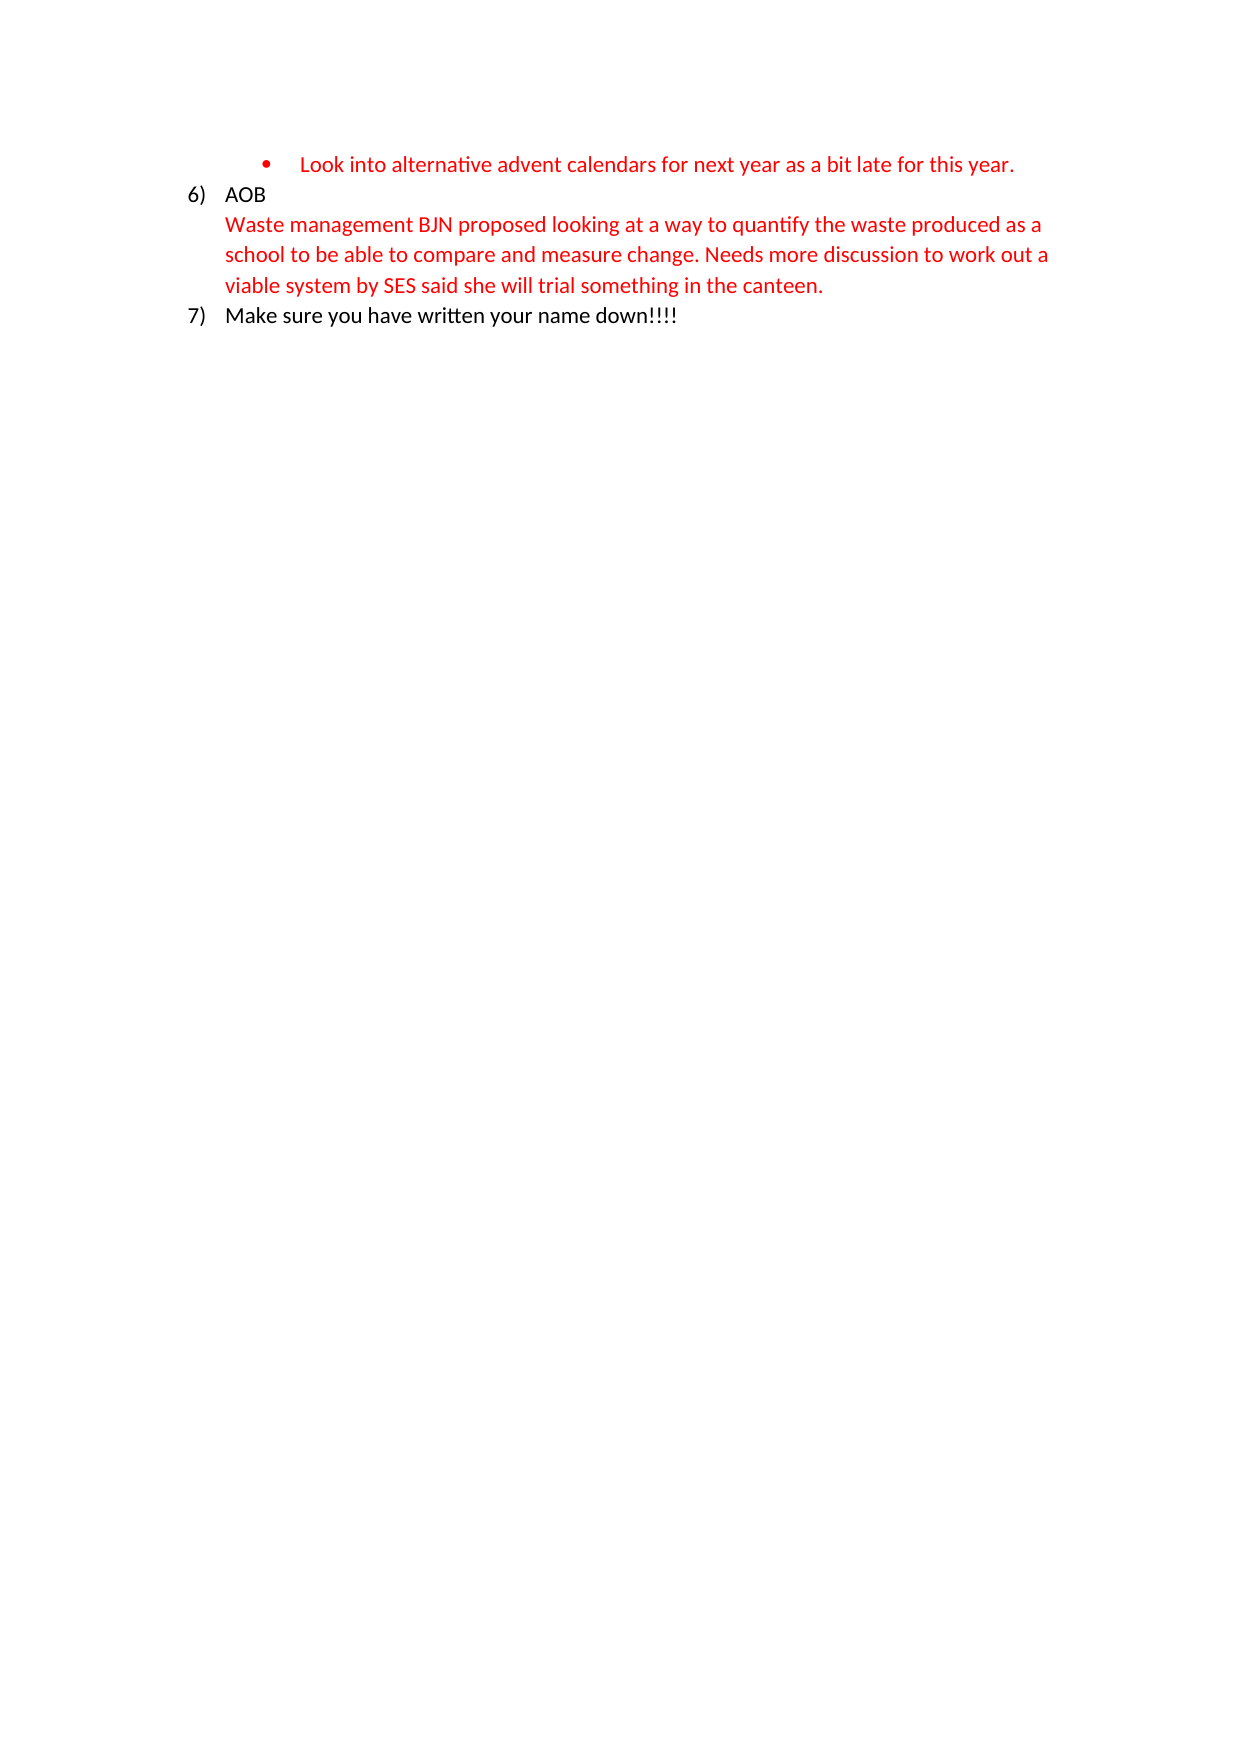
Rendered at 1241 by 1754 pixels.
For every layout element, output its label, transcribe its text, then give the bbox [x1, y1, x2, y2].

list Make sure you have written your name down!!!! [187, 301, 1090, 329]
list Waste management BJN proposed looking at a way to quantify the waste produced as a school to be able to compare and measure change. Needs more discussion to work out a viable system by SES said she will trial something in the canteen. [225, 210, 1090, 299]
list Look into alternative advent calendars for next year as a bit late for this year. [262, 150, 1090, 178]
list AOB [187, 180, 1090, 208]
